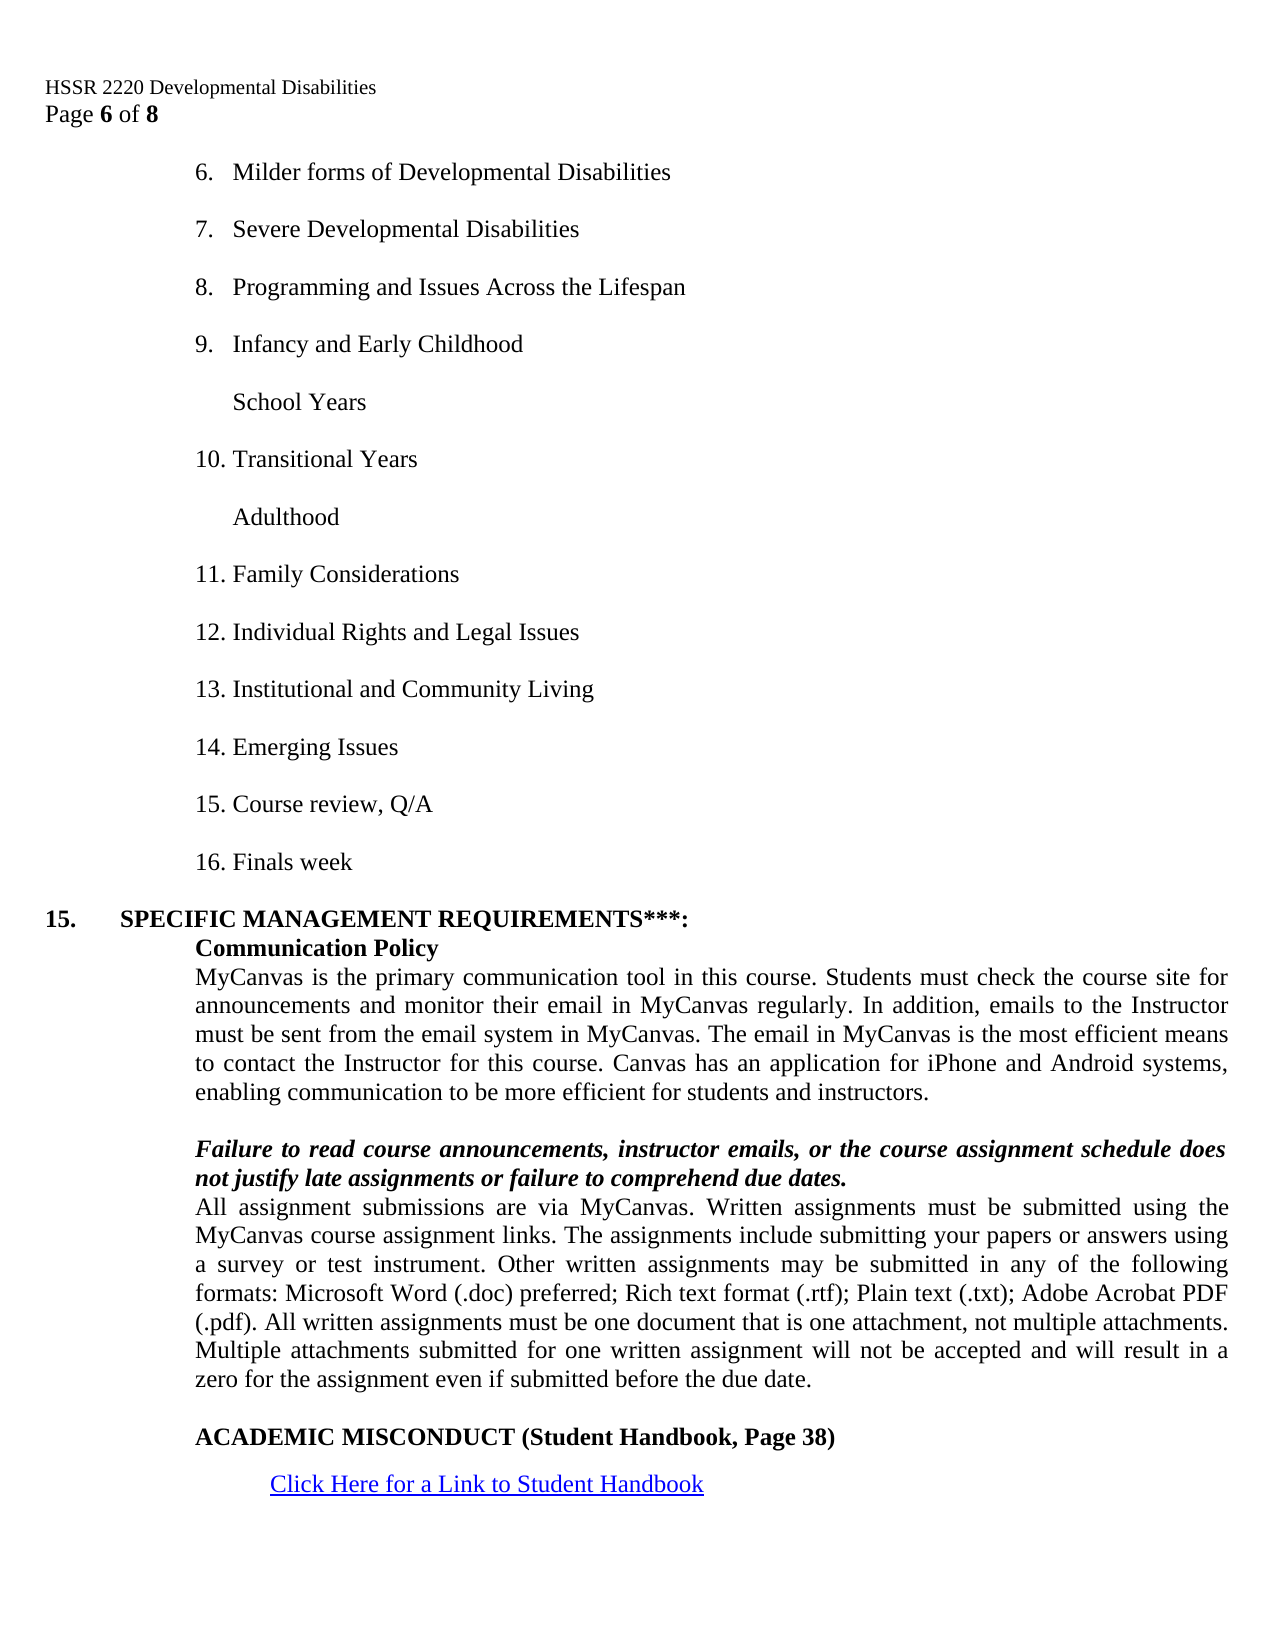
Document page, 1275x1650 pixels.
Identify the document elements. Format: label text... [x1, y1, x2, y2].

text All assignment submissions are via MyCanvas. Written assignments must be submitted using the MyCanvas course assignment links. The assignments include submitting your papers or answers using a survey or test instrument. Other written assignments may be submitted in any of the following formats: Microsoft Word (.doc) preferred; Rich text format (.rtf); Plain text (.txt); Adobe Acrobat PDF (.pdf). All written assignments must be one document that is one attachment, not multiple attachments. Multiple attachments submitted for one written assignment will not be accepted and will result in a zero for the assignment even if submitted before the due date. [195, 1192, 1230, 1393]
text Adulthood [195, 502, 1230, 530]
list Family Considerations [195, 559, 1230, 588]
list Individual Rights and Legal Issues [195, 617, 1230, 645]
text School Years [195, 387, 1230, 415]
text MyCanvas is the primary communication tool in this course. Students must check the course site for announcements and monitor their email in MyCanvas regularly. In addition, emails to the Instructor must be sent from the email system in MyCanvas. The email in MyCanvas is the most efficient means to contact the Instructor for this course. Canvas has an application for iPhone and Android systems, enabling communication to be more efficient for students and instructors. [195, 962, 1230, 1105]
text ACADEMIC MISCONDUCT (Student Handbook, Page 38) [195, 1422, 1230, 1450]
text Communication Policy [195, 933, 1230, 962]
list Emerging Issues [195, 732, 1230, 760]
list Course review, Q/A [195, 789, 1230, 818]
list Programming and Issues Across the Lifespan [195, 272, 1230, 300]
list Infancy and Early Childhood [195, 329, 1230, 358]
text Click Here for a Link to Student Handbook [270, 1469, 1230, 1498]
list Transitional Years [195, 444, 1230, 473]
list Severe Developmental Disabilities [195, 214, 1230, 243]
list Milder forms of Developmental Disabilities [195, 157, 1230, 185]
text 15. SPECIFIC MANAGEMENT REQUIREMENTS***: [45, 904, 1230, 933]
list Institutional and Community Living [195, 674, 1230, 703]
list Finals week [195, 847, 1230, 875]
text Failure to read course announcements, instructor emails, or the course assignment schedule does not justify late assignments or failure to comprehend due dates. [195, 1134, 1230, 1192]
